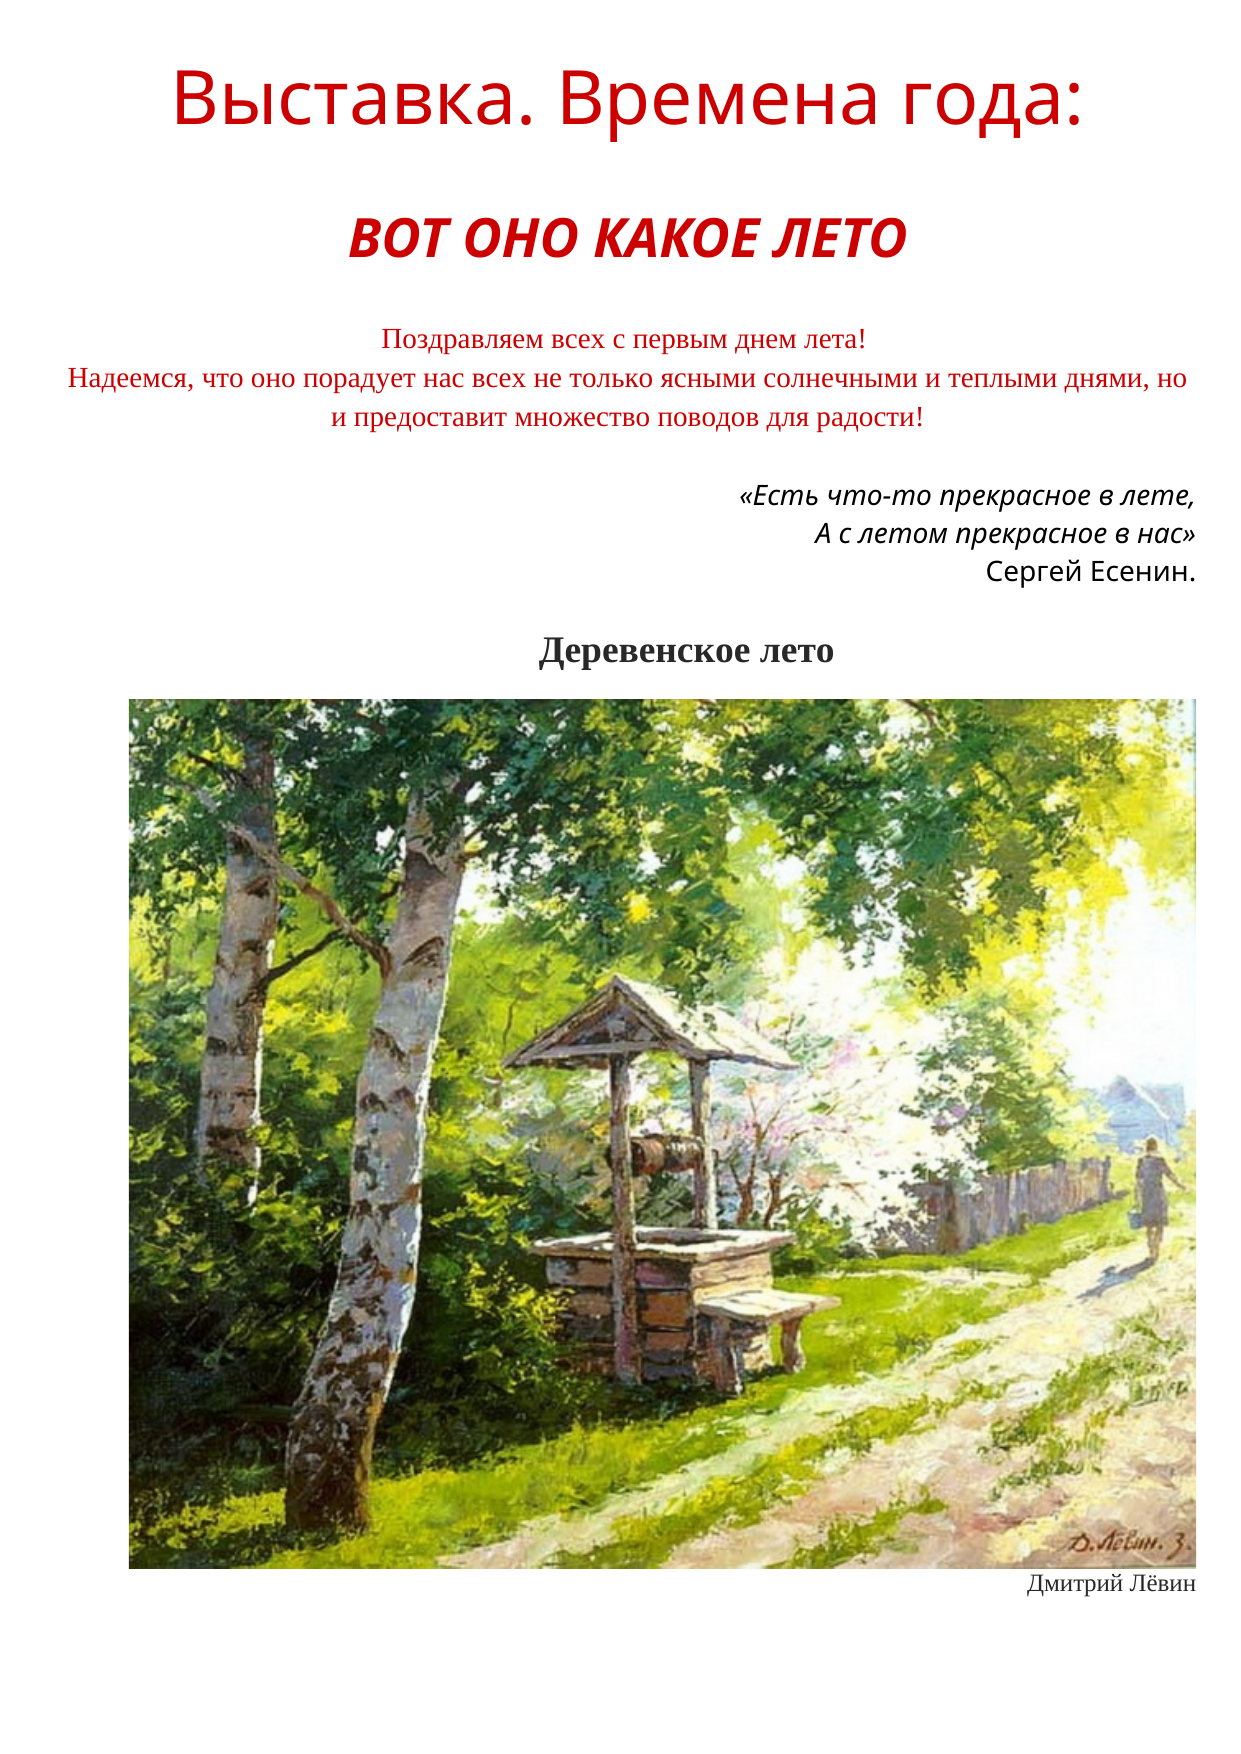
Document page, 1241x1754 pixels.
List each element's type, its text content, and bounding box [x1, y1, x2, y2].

text Выставка. Времена года: [59, 44, 1196, 147]
picture [128, 699, 1197, 1569]
text ВОТ ОНО КАКОЕ Лето [59, 199, 1196, 273]
text Поздравляем всех с первым днем лета! Надеемся, что оно порадует нас всех не только ясными солнечными и теплыми днями, но и предоставит множество поводов для радости! [59, 322, 1196, 432]
text Деревенское лето [177, 627, 1196, 670]
text «Есть что-то прекрасное в лете, А с летом прекрасное в нас» Сергей Есенин. [133, 475, 1196, 590]
